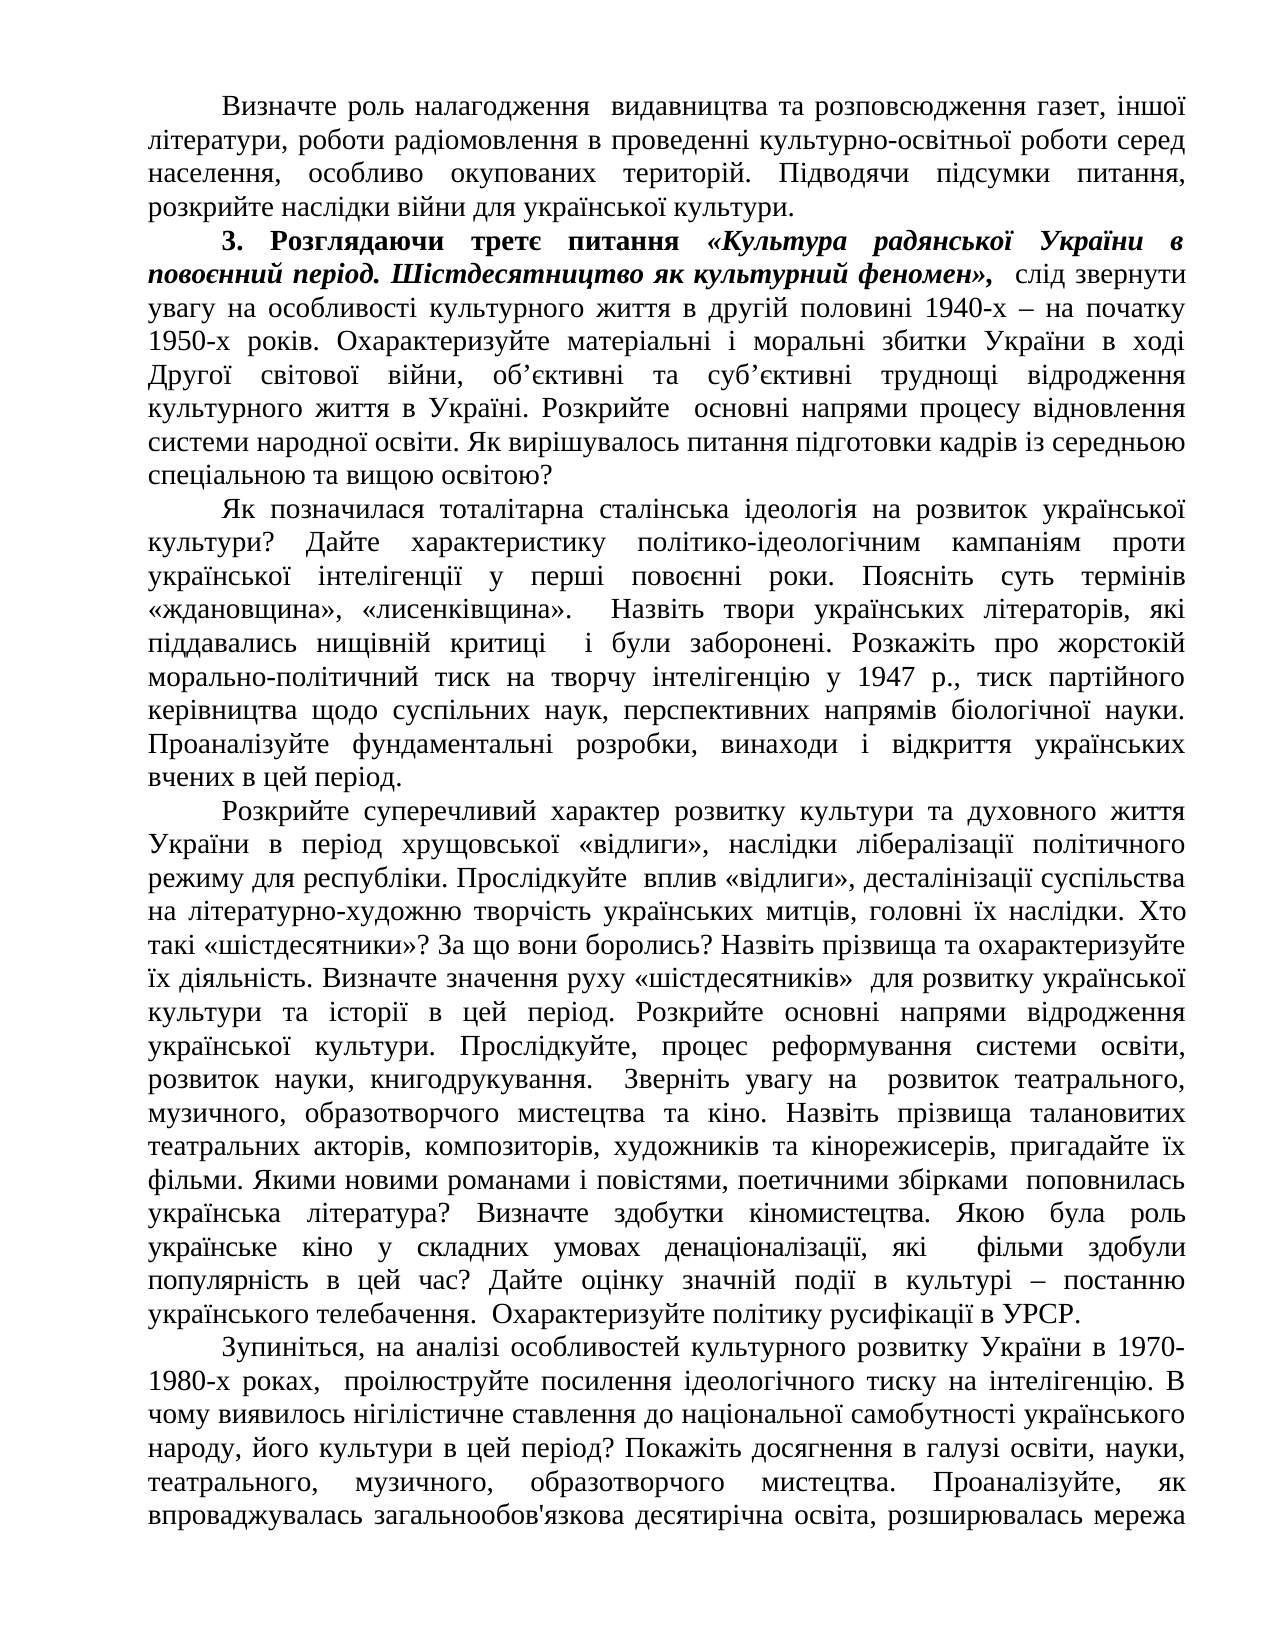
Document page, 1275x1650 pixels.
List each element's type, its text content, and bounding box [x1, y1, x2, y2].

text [148, 1329, 1186, 1531]
text Визначте роль налагодження видавництва та розповсюдження газет, іншої літератури, роботи радіомовлення в проведенні культурно-освітньої роботи серед населення, особливо окупованих територій. Підводячи підсумки питання, розкрийте наслідки війни для української культури. [148, 88, 1186, 223]
text 3. Розглядаючи третє питання «Культура радянської України в повоєнний період. Шістдесятництво як культурний феномен», слід звернути увагу на особливості культурного життя в другій половині 1940-х – на початку 1950-х років. Охарактеризуйте матеріальні і моральні збитки України в ході Другої світової війни, об’єктивні та суб’єктивні труднощі відродження культурного життя в Україні. Розкрийте основні напрями процесу відновлення системи народної освіти. Як вирішувалось питання підготовки кадрів із середньою спеціальною та вищою освітою? [148, 223, 1186, 491]
text Розкрийте суперечливий характер розвитку культури та духовного життя України в період хрущовської «відлиги», наслідки лібералізації політичного режиму для республіки. Прослідкуйте вплив «відлиги», десталінізації суспільства на літературно-художню творчість українських митців, головні їх наслідки. Хто такі «шістдесятники»? За що вони боролись? Назвіть прізвища та охарактеризуйте їх діяльність. Визначте значення руху «шістдесятників» для розвитку української культури та історії в цей період. Розкрийте основні напрями відродження української культури. Прослідкуйте, процес реформування системи освіти, розвиток науки, книгодрукування. Зверніть увагу на розвиток театрального, музичного, образотворчого мистецтва та кіно. Назвіть прізвища талановитих театральних акторів, композиторів, художників та кінорежисерів, пригадайте їх фільми. Якими новими романами і повістями, поетичними збірками поповнилась українська література? Визначте здобутки кіномистецтва. Якою була роль українське кіно у складних умовах денаціоналізації, які фільми здобули популярність в цей час? Дайте оцінку значній події в культурі – постанню українського телебачення. Охарактеризуйте політику русифікації в УРСР. [148, 793, 1186, 1329]
text Як позначилася тоталітарна сталінська ідеологія на розвиток української культури? Дайте характеристику політико-ідеологічним кампаніям проти української інтелігенції у перші повоєнні роки. Поясніть суть термінів «ждановщина», «лисенківщина». Назвіть твори українських літераторів, які піддавались нищівній критиці і були заборонені. Розкажіть про жорстокій морально-політичний тиск на творчу інтелігенцію у 1947 р., тиск партійного керівництва щодо суспільних наук, перспективних напрямів біологічної науки. Проаналізуйте фундаментальні розробки, винаходи і відкриття українських вчених в цей період. [148, 491, 1186, 793]
